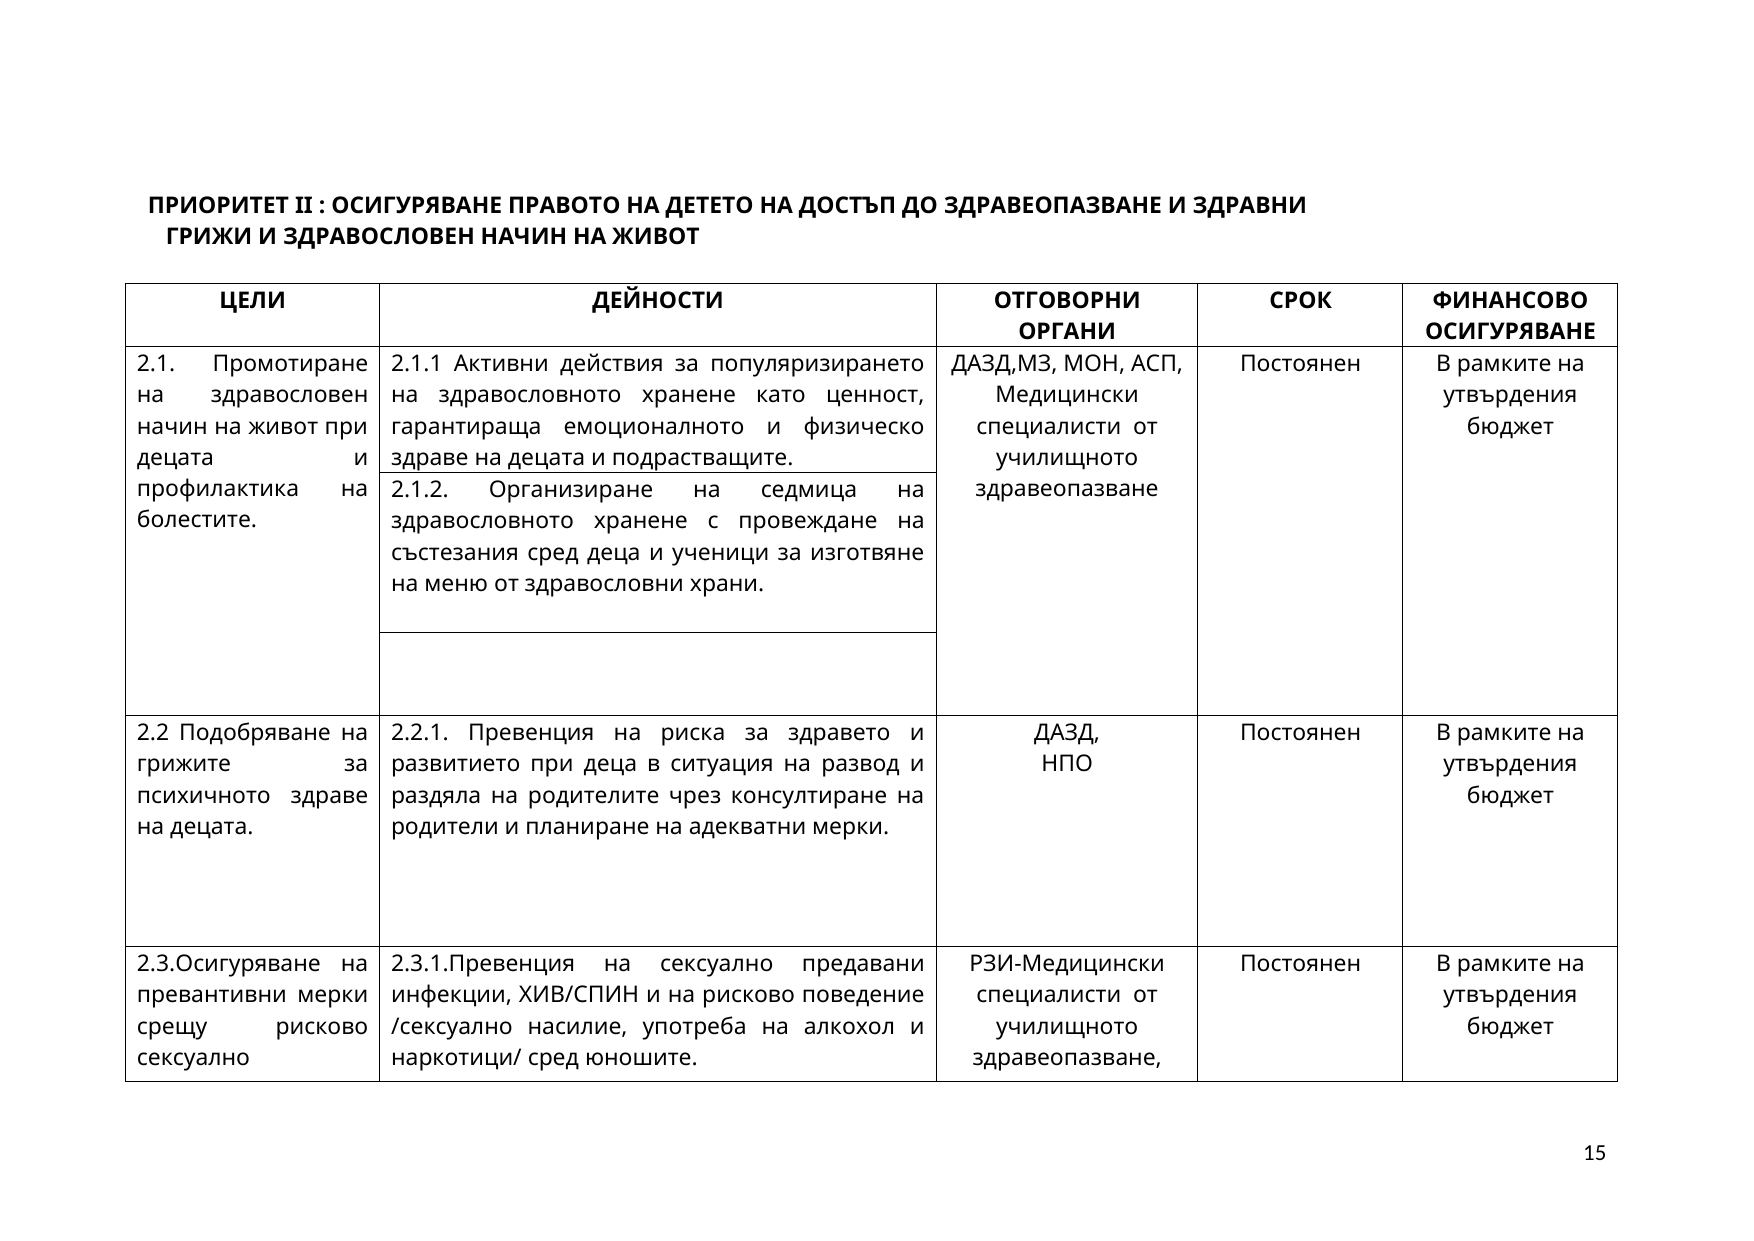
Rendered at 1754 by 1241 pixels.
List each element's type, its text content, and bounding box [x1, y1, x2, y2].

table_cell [1403, 947, 1617, 1081]
table_header ОТГОВОРНИ ОРГАНИ [937, 284, 1197, 346]
table_cell 2.1. Промотиране на здравословен начин на живот при децата и профилактика на болестите. [126, 347, 379, 715]
table_cell Постоянен [1198, 347, 1402, 715]
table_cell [126, 947, 379, 1081]
table_cell 2.1.1 Активни действия за популяризирането на здравословното хранене като ценност, гарантираща емоционалното и физическо здраве на децата и подрастващите. [380, 347, 936, 472]
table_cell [937, 947, 1197, 1081]
text ПРИОРИТЕТ II : ОСИГУРЯВАНЕ ПРАВОТО НА ДЕТЕТО НА ДОСТЪП ДО ЗДРАВЕОПАЗВАНЕ И ЗДРАВНИ [148, 189, 1606, 220]
table_cell В рамките на утвърдения бюджет [1403, 347, 1617, 715]
table_header ДЕЙНОСТИ [380, 284, 936, 346]
table_cell [380, 633, 936, 715]
text ГРИЖИ И ЗДРАВОСЛОВЕН НАЧИН НА ЖИВОТ [148, 220, 1606, 251]
table_cell Постоянен [1198, 947, 1402, 1081]
table_header ФИНАНСОВО ОСИГУРЯВАНЕ [1403, 284, 1617, 346]
table_cell 2.2.1. Превенция на риска за здравето и развитието при деца в ситуация на развод и раздяла на родителите чрез консултиране на родители и планиране на адекватни мерки. [380, 716, 936, 946]
table_header СРОК [1198, 284, 1402, 346]
table_cell ДАЗД, НПО [937, 716, 1197, 946]
table_cell Постоянен [1198, 716, 1402, 946]
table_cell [380, 947, 936, 1081]
table_cell ДАЗД,МЗ, МОН, АСП, Медицински специалисти от училищното здравеопазване [937, 347, 1197, 715]
table_cell 2.1.2. Организиране на седмица на здравословното хранене с провеждане на състезания сред деца и ученици за изготвяне на меню от здравословни храни. [380, 473, 936, 632]
table_header ЦЕЛИ [126, 284, 379, 346]
table_cell 2.2 Подобряване на грижите за психичното здраве на децата. [126, 716, 379, 946]
table_cell В рамките на утвърдения бюджет [1403, 716, 1617, 946]
